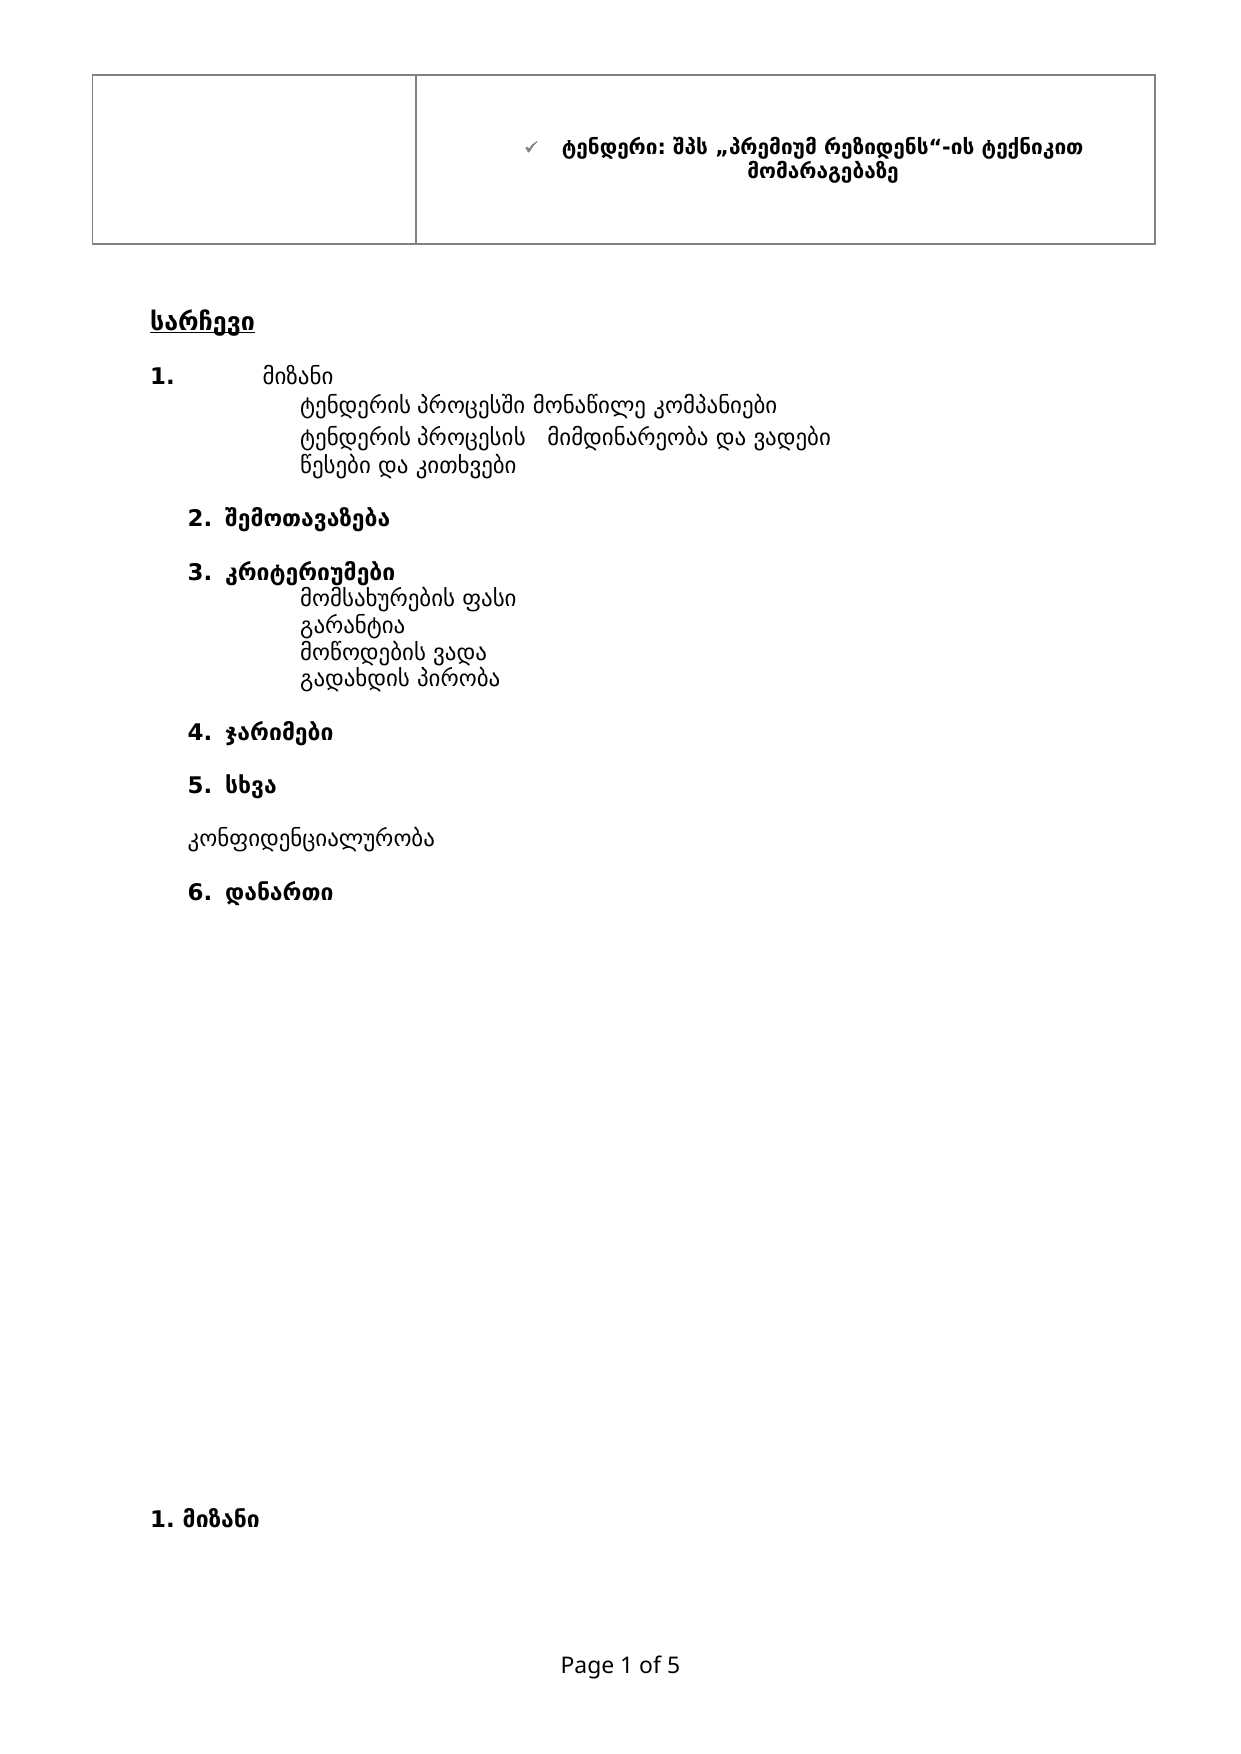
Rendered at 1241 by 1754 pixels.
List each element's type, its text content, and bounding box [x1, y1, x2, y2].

list მოწოდების ვადა [262, 639, 1090, 665]
list კრიტერიუმები [187, 559, 1090, 585]
list კონფიდენციალურობა [150, 825, 1090, 852]
text 1. მიზანი [150, 363, 1090, 389]
list შემოთავაზება [187, 505, 1090, 532]
list ტენდერის პროცესის მიმდინარეობა და ვადები [262, 421, 1090, 452]
list ჯარიმები [187, 719, 1090, 745]
list გარანტია [262, 612, 1090, 639]
list 1. მიზანი [75, 1506, 1090, 1532]
list გადახდის პირობა [262, 665, 1090, 692]
list მომსახურების ფასი [262, 585, 1090, 612]
list ტენდერის პროცესში მონაწილე კომპანიები [262, 389, 1090, 421]
list სხვა [187, 772, 1090, 799]
list დანართი [187, 879, 1090, 905]
text სარჩევი [150, 307, 1090, 336]
list წესები და კითხვები [262, 452, 1090, 479]
